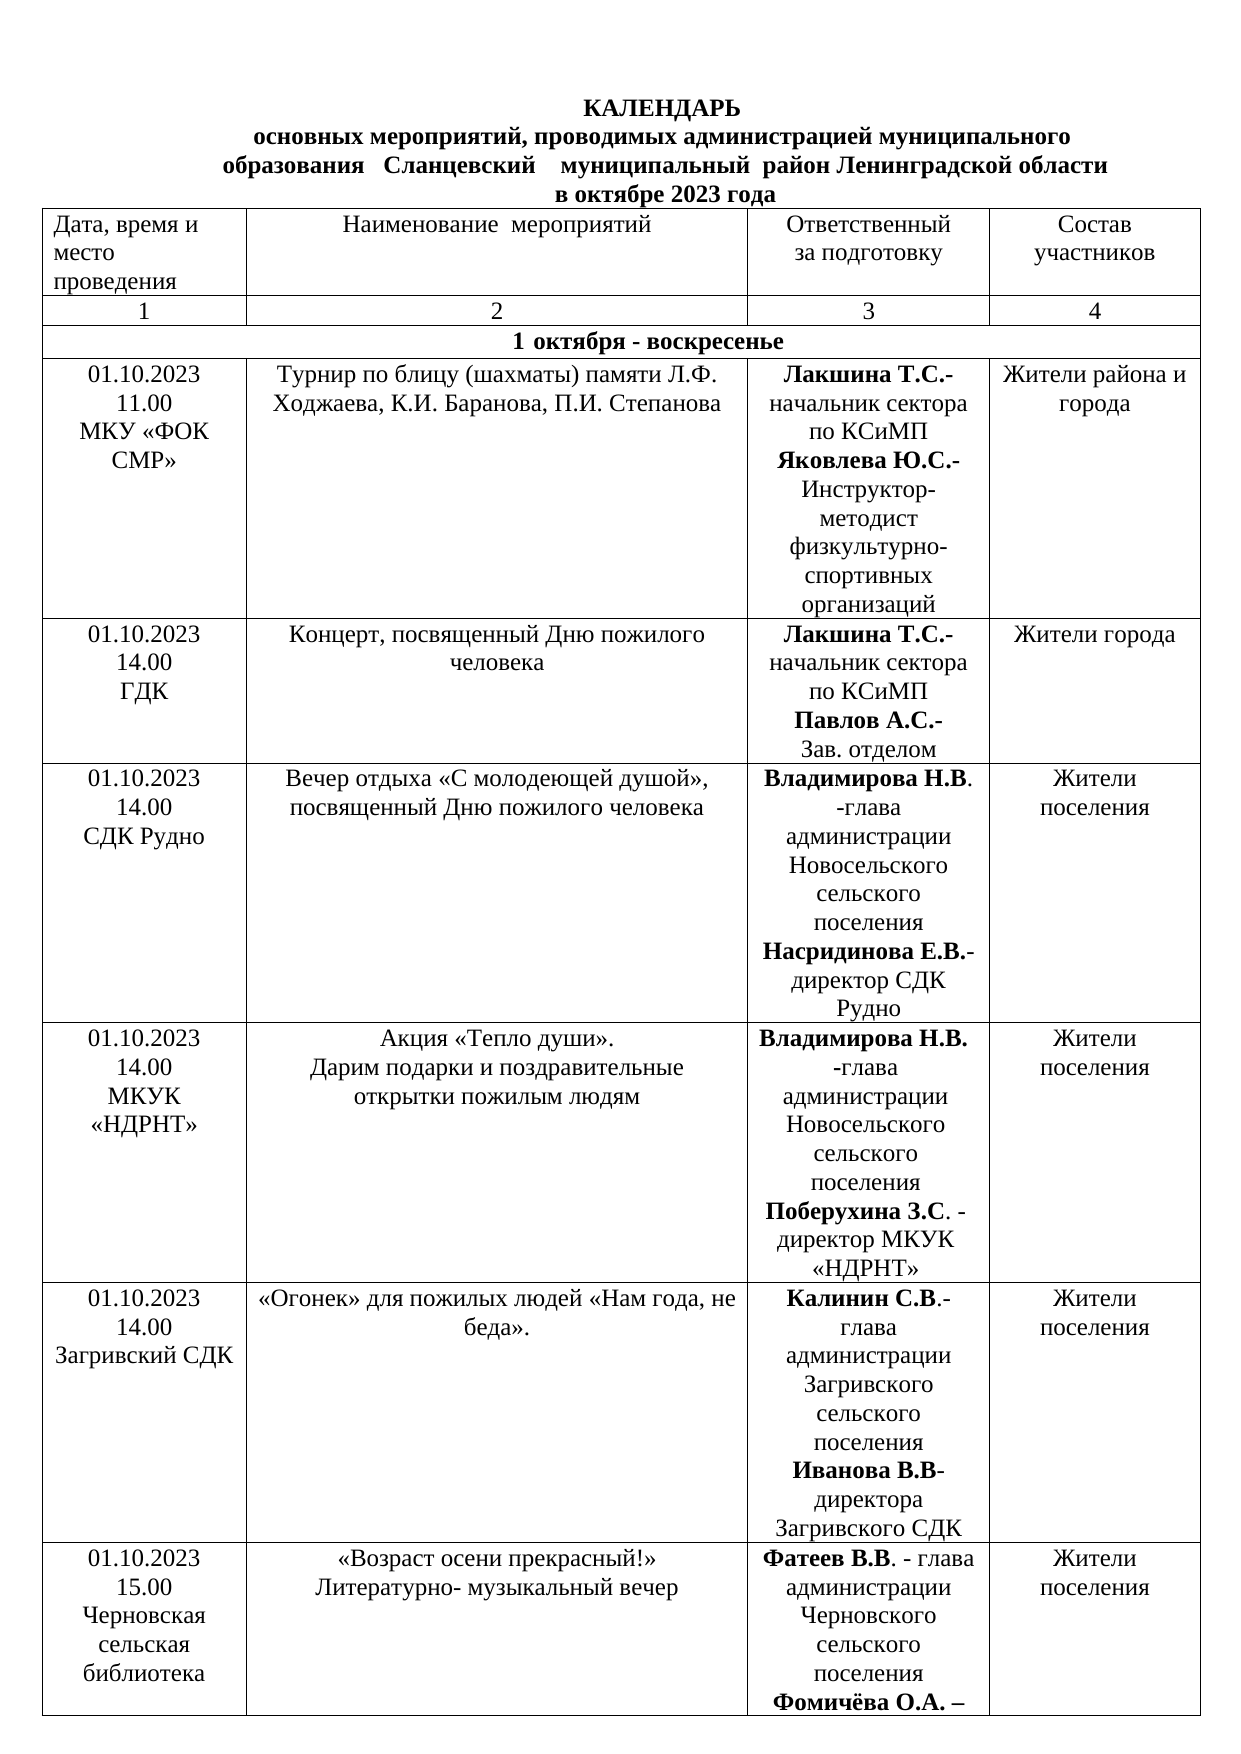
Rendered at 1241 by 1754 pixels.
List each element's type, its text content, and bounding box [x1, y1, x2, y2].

table_cell Калинин С.В.-глава администрации Загривского сельского поселения Иванова В.В-директора Загривского СДК [748, 1283, 989, 1542]
table_cell 01.10.2023 14.00 ГДК [43, 619, 246, 762]
text КАЛЕНДАРЬ [187, 93, 1137, 121]
table_header Состав участников [990, 209, 1200, 295]
table_cell Жители поселения [990, 764, 1200, 1022]
table_cell Жители поселения [990, 1283, 1200, 1542]
table_cell «Огонек» для пожилых людей «Нам года, не беда». [247, 1283, 747, 1542]
table_cell Концерт, посвященный Дню пожилого человека [247, 619, 747, 762]
table_cell 1 [43, 296, 246, 325]
table_cell октября - воскресенье [43, 326, 1200, 358]
text в октябре 2023 года [187, 179, 1137, 208]
table_cell Акция «Тепло души». Дарим подарки и поздравительные открытки пожилым людям [247, 1023, 747, 1282]
table_cell Владимирова Н.В. -глава администрации Новосельского сельского поселения Насридинова Е.В.-директор СДК Рудно [748, 764, 989, 1022]
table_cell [247, 1543, 747, 1715]
table_cell Вечер отдыха «С молодеющей душой», посвященный Дню пожилого человека [247, 764, 747, 1022]
table_cell Владимирова Н.В. -глава администрации Новосельского сельского поселения Поберухина З.С. - директор МКУК «НДРНТ» [748, 1023, 989, 1282]
table_cell 4 [990, 296, 1200, 325]
table_cell Жители поселения [990, 1543, 1200, 1715]
table_cell Жители района и города [990, 359, 1200, 618]
table_cell Турнир по блицу (шахматы) памяти Л.Ф. Ходжаева, К.И. Баранова, П.И. Степанова [247, 359, 747, 618]
table_cell 01.10.2023 14.00 Загривский СДК [43, 1283, 246, 1542]
table_header Ответственный за подготовку [748, 209, 989, 295]
table_cell Лакшина Т.С.- начальник сектора по КСиМП Павлов А.С.- Зав. отделом [748, 619, 989, 762]
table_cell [748, 1543, 989, 1715]
table_cell Жители города [990, 619, 1200, 762]
table_header Дата, время и место проведения [43, 209, 246, 295]
table_cell 2 [247, 296, 747, 325]
text образования Сланцевский муниципальный район Ленинградской области [187, 150, 1137, 179]
table_cell 01.10.2023 11.00 МКУ «ФОК СМР» [43, 359, 246, 618]
table_header Наименование мероприятий [247, 209, 747, 295]
text основных мероприятий, проводимых администрацией муниципального [187, 121, 1137, 150]
table_cell 3 [748, 296, 989, 325]
table_cell 01.10.2023 14.00 МКУК «НДРНТ» [43, 1023, 246, 1282]
table_cell Лакшина Т.С.- начальник сектора по КСиМП Яковлева Ю.С.- Инструктор-методист физкультурно-спортивных организаций [748, 359, 989, 618]
table_cell 01.10.2023 14.00 СДК Рудно [43, 764, 246, 1022]
table_cell Жители поселения [990, 1023, 1200, 1282]
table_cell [43, 1543, 246, 1715]
